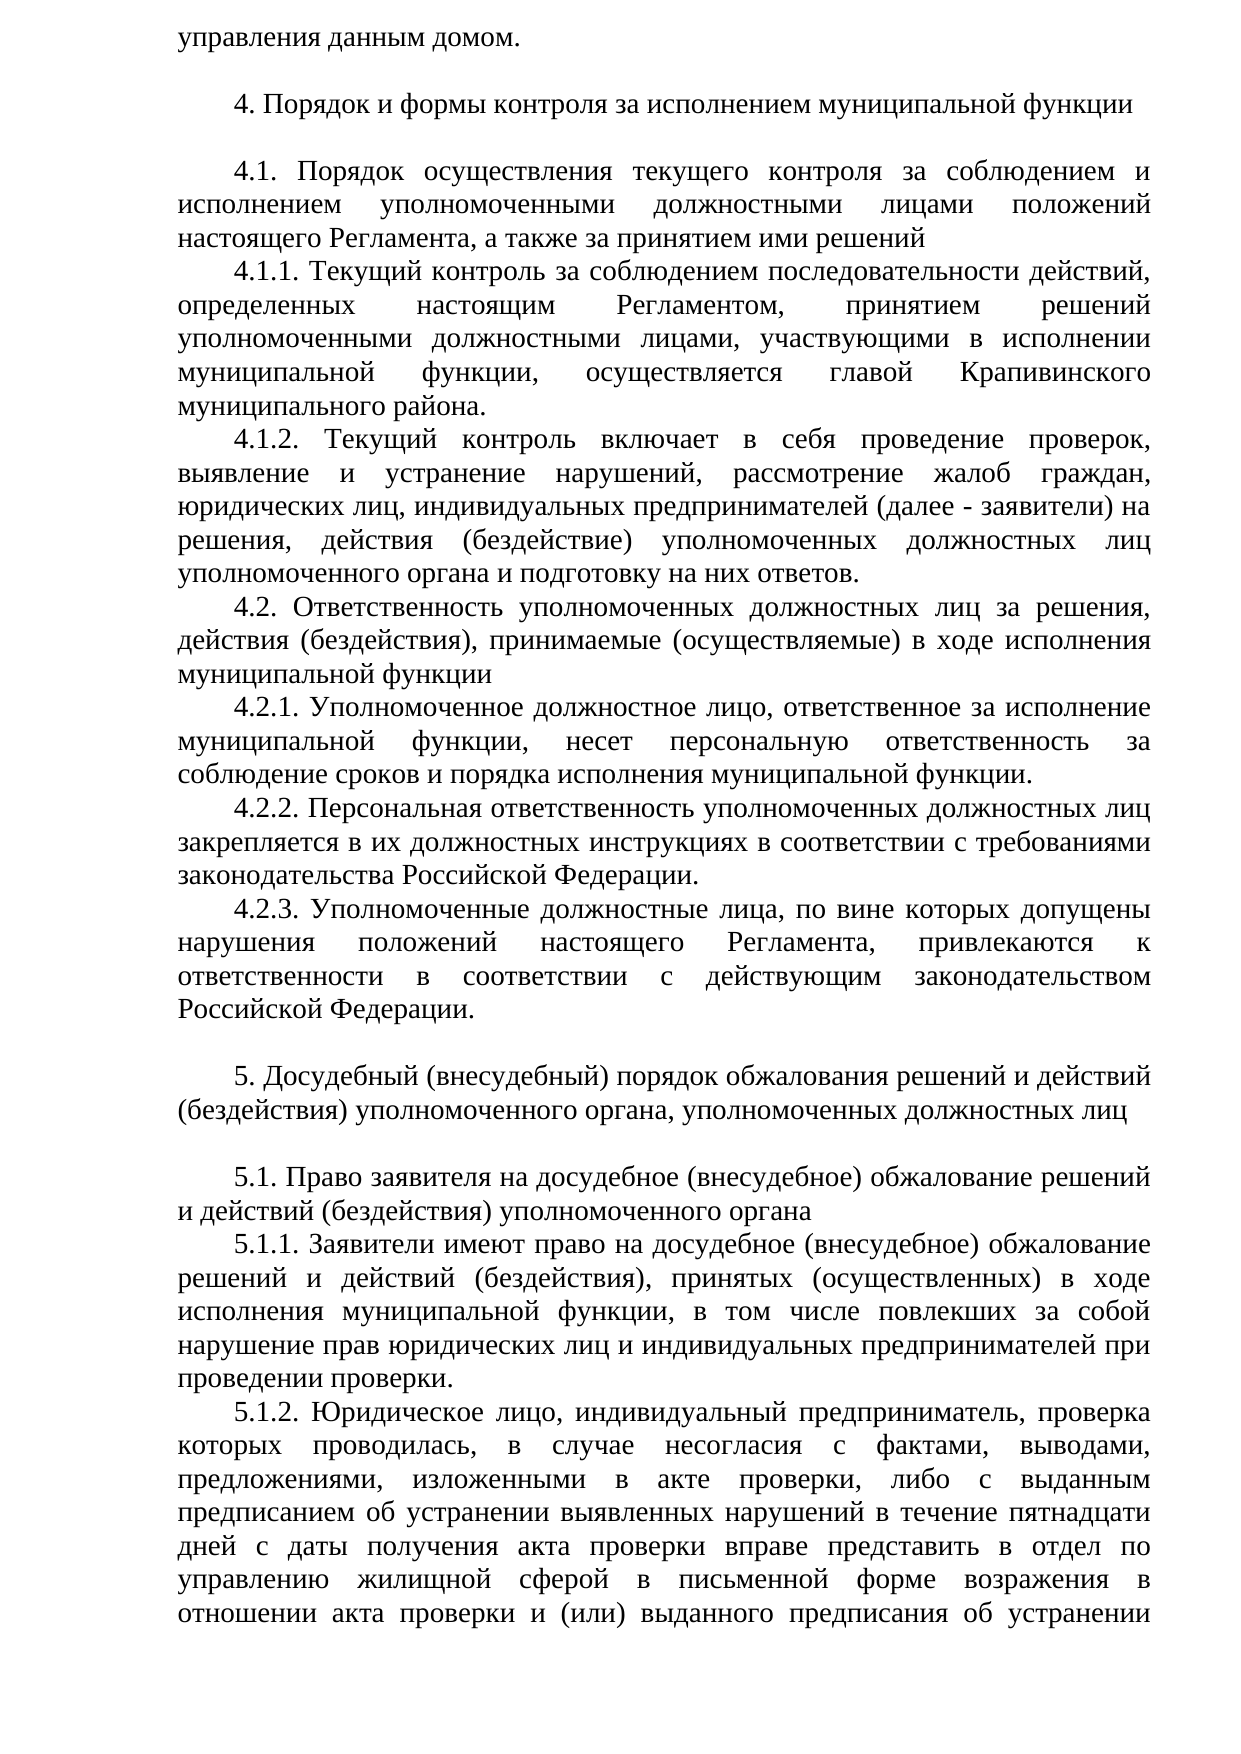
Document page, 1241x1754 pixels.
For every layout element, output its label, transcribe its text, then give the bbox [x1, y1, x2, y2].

text 4.1.2. Текущий контроль включает в себя проведение проверок, выявление и устранение нарушений, рассмотрение жалоб граждан, юридических лиц, индивидуальных предпринимателей (далее - заявители) на решения, действия (бездействие) уполномоченных должностных лиц уполномоченного органа и подготовку на них ответов. [177, 421, 1152, 589]
text 4.2.3. Уполномоченные должностные лица, по вине которых допущены нарушения положений настоящего Регламента, привлекаются к ответственности в соответствии с действующим законодательством Российской Федерации. [177, 891, 1152, 1025]
text 5. Досудебный (внесудебный) порядок обжалования решений и действий (бездействия) уполномоченного органа, уполномоченных должностных лиц [177, 1058, 1152, 1126]
text 5.1.1. Заявители имеют право на досудебное (внесудебное) обжалование решений и действий (бездействия), принятых (осуществленных) в ходе исполнения муниципальной функции, в том числе повлекших за собой нарушение прав юридических лиц и индивидуальных предпринимателей при проведении проверки. [177, 1226, 1152, 1394]
text 4.1. Порядок осуществления текущего контроля за соблюдением и исполнением уполномоченными должностными лицами положений настоящего Регламента, а также за принятием ими решений [177, 153, 1152, 253]
text 4. Порядок и формы контроля за исполнением муниципальной функции [177, 86, 1152, 119]
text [177, 1394, 1152, 1629]
text 4.2.2. Персональная ответственность уполномоченных должностных лиц закрепляется в их должностных инструкциях в соответствии с требованиями законодательства Российской Федерации. [177, 790, 1152, 891]
text 4.2. Ответственность уполномоченных должностных лиц за решения, действия (бездействия), принимаемые (осуществляемые) в ходе исполнения муниципальной функции [177, 589, 1152, 689]
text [177, 19, 1152, 52]
text 4.2.1. Уполномоченное должностное лицо, ответственное за исполнение муниципальной функции, несет персональную ответственность за соблюдение сроков и порядка исполнения муниципальной функции. [177, 689, 1152, 790]
text 5.1. Право заявителя на досудебное (внесудебное) обжалование решений и действий (бездействия) уполномоченного органа [177, 1159, 1152, 1226]
text 4.1.1. Текущий контроль за соблюдением последовательности действий, определенных настоящим Регламентом, принятием решений уполномоченными должностными лицами, участвующими в исполнении муниципальной функции, осуществляется главой Крапивинского муниципального района. [177, 253, 1152, 421]
